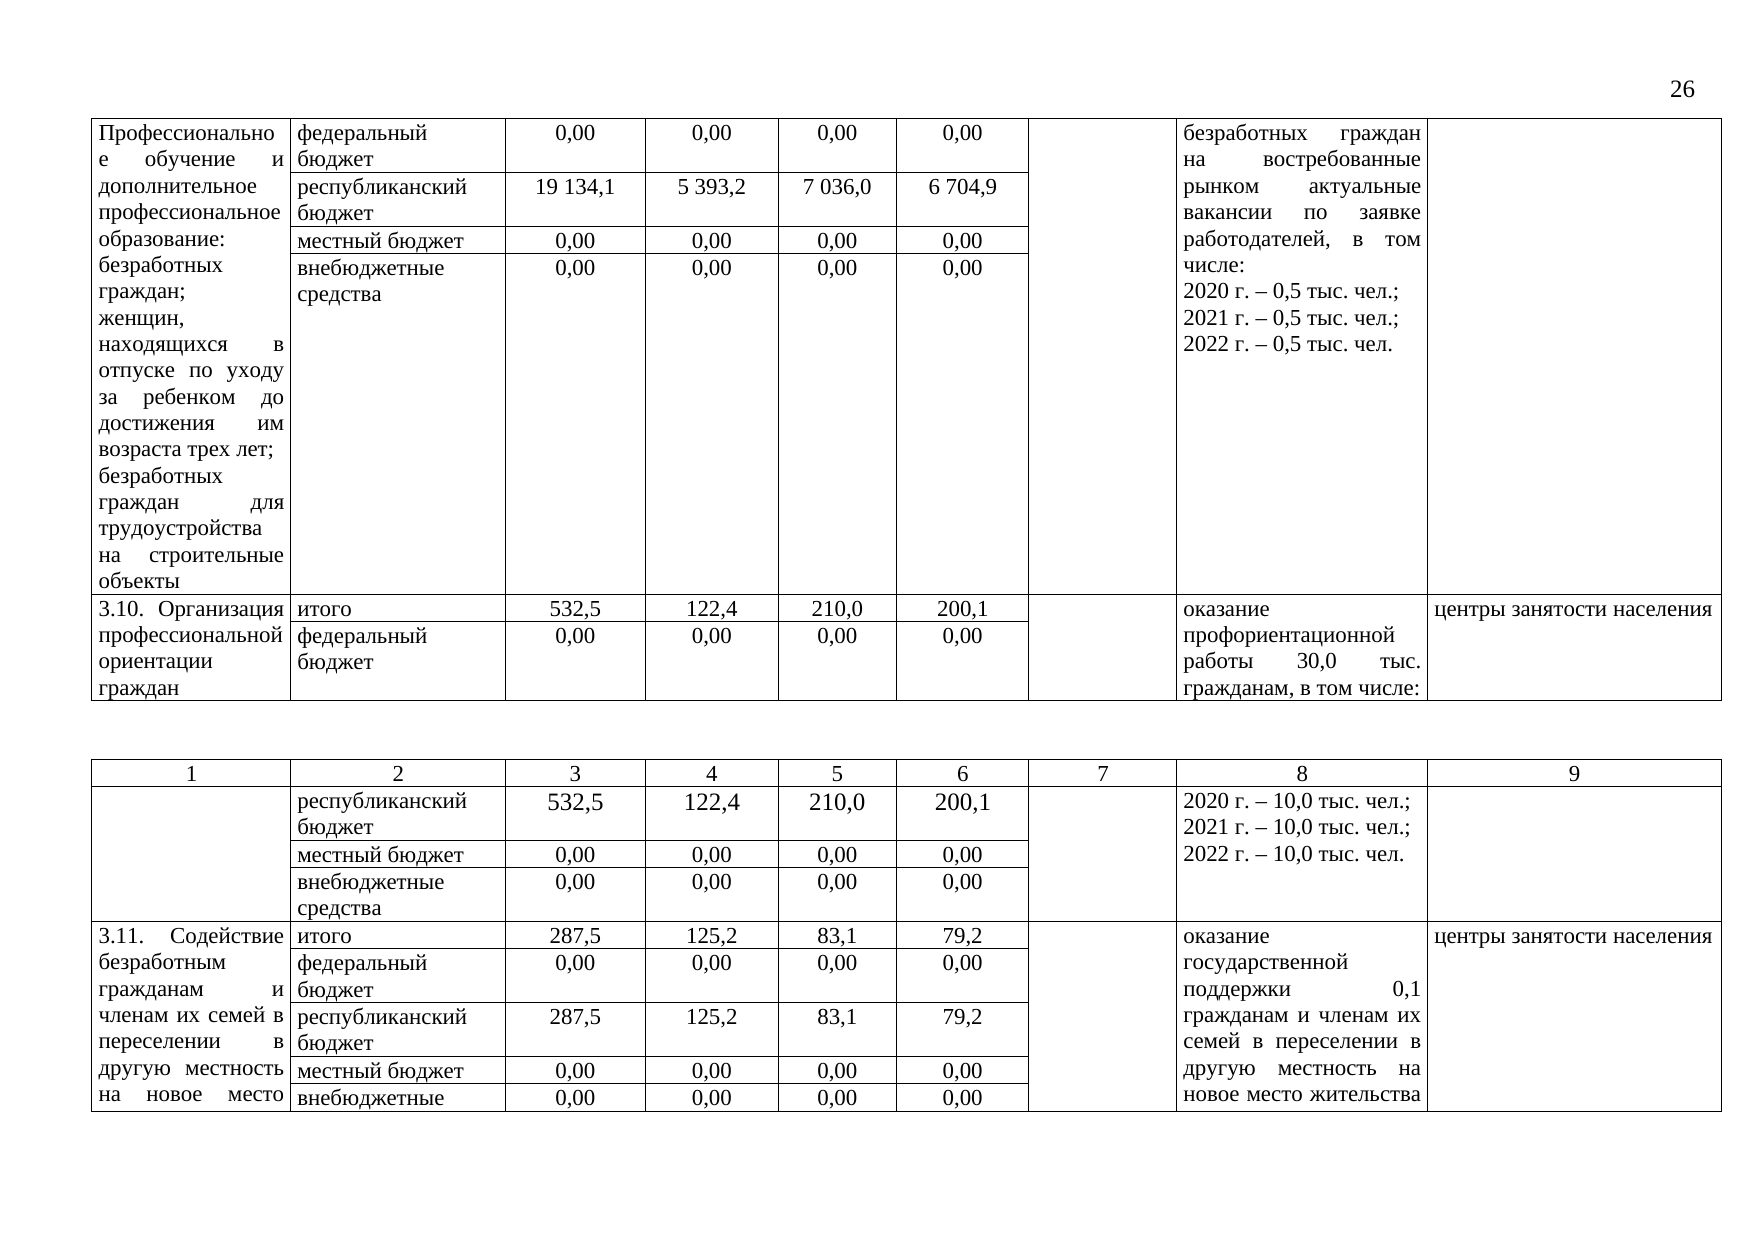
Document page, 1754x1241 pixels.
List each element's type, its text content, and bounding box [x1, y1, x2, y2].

table_header 9 [1428, 760, 1721, 786]
table_cell 0,00 [506, 1084, 645, 1111]
table_cell 0,00 [506, 841, 645, 867]
table_cell 532,5 [506, 595, 645, 621]
table_cell 0,00 [646, 119, 778, 172]
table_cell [291, 1084, 505, 1111]
table_cell [1029, 119, 1176, 593]
table_header 5 [779, 760, 896, 786]
table_cell 0,00 [897, 622, 1028, 700]
table_cell 0,00 [506, 1057, 645, 1083]
table_cell 200,1 [897, 787, 1028, 840]
table_cell [1029, 787, 1176, 921]
table_cell 125,2 [646, 922, 778, 948]
table_cell местный бюджет [291, 227, 505, 253]
table_cell 0,00 [897, 841, 1028, 867]
table_cell 0,00 [646, 949, 778, 1002]
table_cell 0,00 [506, 868, 645, 921]
table_cell республиканский бюджет [291, 173, 505, 226]
table_cell центры занятости населения [1428, 922, 1721, 1111]
table_cell 79,2 [897, 1003, 1028, 1056]
table_header 8 [1177, 760, 1427, 786]
table_cell 0,00 [506, 227, 645, 253]
table_cell 0,00 [897, 1057, 1028, 1083]
table_cell 122,4 [646, 787, 778, 840]
table_cell 0,00 [506, 119, 645, 172]
table_cell 200,1 [897, 595, 1028, 621]
table_cell 0,00 [646, 841, 778, 867]
table_cell 0,00 [897, 254, 1028, 593]
table_header 7 [1029, 760, 1176, 786]
table_cell 0,00 [779, 868, 896, 921]
table_cell республиканский бюджет [291, 1003, 505, 1056]
table_cell 0,00 [646, 254, 778, 593]
table_cell центры занятости населения [1428, 595, 1721, 700]
table_cell внебюджетные средства [291, 254, 505, 593]
table_cell оказание профориентационной работы 30,0 тыс. гражданам, в том числе: [1177, 595, 1427, 700]
table_cell [1428, 787, 1721, 921]
table_cell [92, 787, 290, 921]
table_cell 210,0 [779, 787, 896, 840]
table_cell 0,00 [779, 622, 896, 700]
table_cell 0,00 [646, 227, 778, 253]
table_header 2 [291, 760, 505, 786]
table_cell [92, 119, 290, 593]
table_cell 210,0 [779, 595, 896, 621]
table_cell 0,00 [506, 254, 645, 593]
table_cell 79,2 [897, 922, 1028, 948]
table_cell 0,00 [897, 119, 1028, 172]
table_cell 125,2 [646, 1003, 778, 1056]
table_header 4 [646, 760, 778, 786]
table_cell 0,00 [897, 868, 1028, 921]
table_cell внебюджетные средства [291, 868, 505, 921]
table_cell 6 704,9 [897, 173, 1028, 226]
table_cell 2020 г. – 10,0 тыс. чел.; 2021 г. – 10,0 тыс. чел.; 2022 г. – 10,0 тыс. чел. [1177, 787, 1427, 921]
table_cell 19 134,1 [506, 173, 645, 226]
table_cell [1029, 922, 1176, 1111]
table_cell оказание государственной поддержки 0,1 гражданам и членам их семей в переселении в другую местность на новое место жительства для трудоустройства по направлению органов службы занятости, в том числе: 2020 г. – 0,02 тыс. чел.; 2021 г. – 0,03 тыс. чел.; 2022 г. – 0,05 тыс. чел. [1177, 922, 1427, 1111]
table_cell 3.10. Организация профессиональной ориентации граждан [92, 595, 290, 700]
table_cell федеральный бюджет [291, 622, 505, 700]
table_header 6 [897, 760, 1028, 786]
table_cell 0,00 [779, 1084, 896, 1111]
table_cell 0,00 [897, 227, 1028, 253]
table_cell местный бюджет [291, 1057, 505, 1083]
table_header 1 [92, 760, 290, 786]
table_cell 5 393,2 [646, 173, 778, 226]
table_cell 532,5 [506, 787, 645, 840]
table_cell [1029, 595, 1176, 700]
table_cell 0,00 [779, 227, 896, 253]
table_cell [1428, 119, 1721, 593]
table_cell федеральный бюджет [291, 949, 505, 1002]
table_cell 0,00 [646, 868, 778, 921]
table_cell 0,00 [779, 841, 896, 867]
table_cell 287,5 [506, 922, 645, 948]
table_cell итого [291, 922, 505, 948]
table_cell итого [291, 595, 505, 621]
table_cell 0,00 [506, 622, 645, 700]
table_cell 83,1 [779, 922, 896, 948]
table_cell 287,5 [506, 1003, 645, 1056]
table_cell 83,1 [779, 1003, 896, 1056]
table_cell 0,00 [646, 622, 778, 700]
table_cell 0,00 [897, 1084, 1028, 1111]
table_cell 7 036,0 [779, 173, 896, 226]
table_cell 3.11. Содействие безработным гражданам и членам их семей в переселении в другую местность на новое место жительства для трудоустройства по направлению органов службы занятости [92, 922, 290, 1111]
table_cell 0,00 [506, 949, 645, 1002]
table_cell 0,00 [779, 254, 896, 593]
table_cell 0,00 [646, 1057, 778, 1083]
table_cell 0,00 [897, 949, 1028, 1002]
table_cell республиканский бюджет [291, 787, 505, 840]
table_cell федеральный бюджет [291, 119, 505, 172]
table_cell 0,00 [646, 1084, 778, 1111]
table_cell 0,00 [779, 949, 896, 1002]
table_header 3 [506, 760, 645, 786]
table_cell 0,00 [779, 119, 896, 172]
table_cell местный бюджет [291, 841, 505, 867]
table_cell 122,4 [646, 595, 778, 621]
table_cell 0,00 [779, 1057, 896, 1083]
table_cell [1177, 119, 1427, 593]
